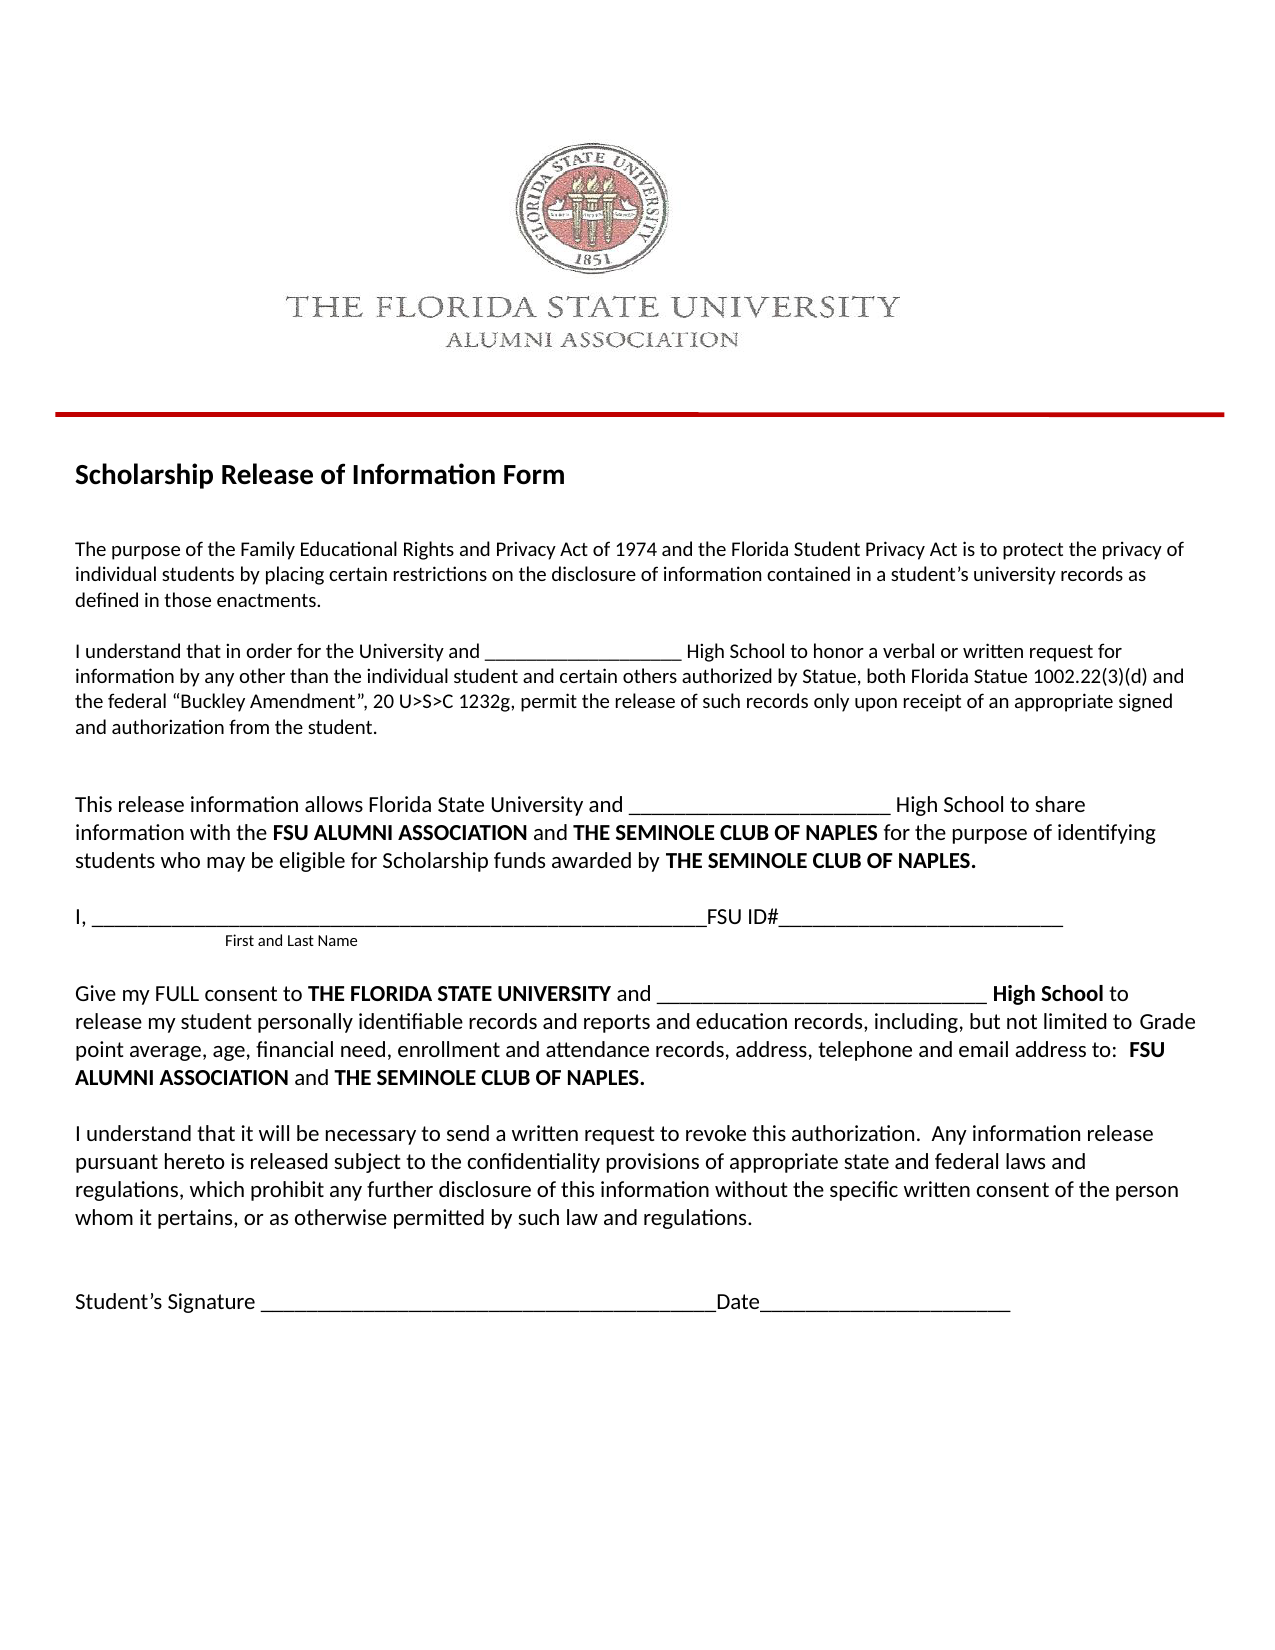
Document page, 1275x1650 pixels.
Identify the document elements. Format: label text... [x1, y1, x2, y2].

text The purpose of the Family Educational Rights and Privacy Act of 1974 and the Florida Student Privacy Act is to protect the privacy of individual students by placing certain restrictions on the disclosure of information contained in a student’s university records as defined in those enactments. [75, 536, 1200, 612]
text This release information allows Florida State University and _______________________ High School to share information with the FSU ALUMNI ASSOCIATION and THE SEMINOLE CLUB OF NAPLES for the purpose of identifying students who may be eligible for Scholarship funds awarded by THE SEMINOLE CLUB OF NAPLES. [75, 790, 1200, 874]
text Scholarship Release of Information Form [75, 456, 1200, 492]
text Student’s Signature ________________________________________Date______________________ [75, 1287, 1200, 1315]
text I understand that in order for the University and ___________________ High School to honor a verbal or written request for information by any other than the individual student and certain others authorized by Statue, both Florida Statue 1002.22(3)(d) and the federal “Buckley Amendment”, 20 U>S>C 1232g, permit the release of such records only upon receipt of an appropriate signed and authorization from the student. [75, 638, 1200, 739]
text I understand that it will be necessary to send a written request to revoke this authorization. Any information release pursuant hereto is released subject to the confidentiality provisions of appropriate state and federal laws and regulations, which prohibit any further disclosure of this information without the specific written consent of the person whom it pertains, or as otherwise permitted by such law and regulations. [75, 1119, 1200, 1231]
text First and Last Name [150, 931, 1200, 951]
text Give my FULL consent to THE FLORIDA STATE UNIVERSITY and _____________________________ High School to release my student personally identifiable records and reports and education records, including, but not limited to Grade point average, age, financial need, enrollment and attendance records, address, telephone and email address to: FSU ALUMNI ASSOCIATION and THE SEMINOLE CLUB OF NAPLES. [75, 979, 1200, 1091]
text I, ______________________________________________________FSU ID#_________________________ [75, 902, 1200, 931]
